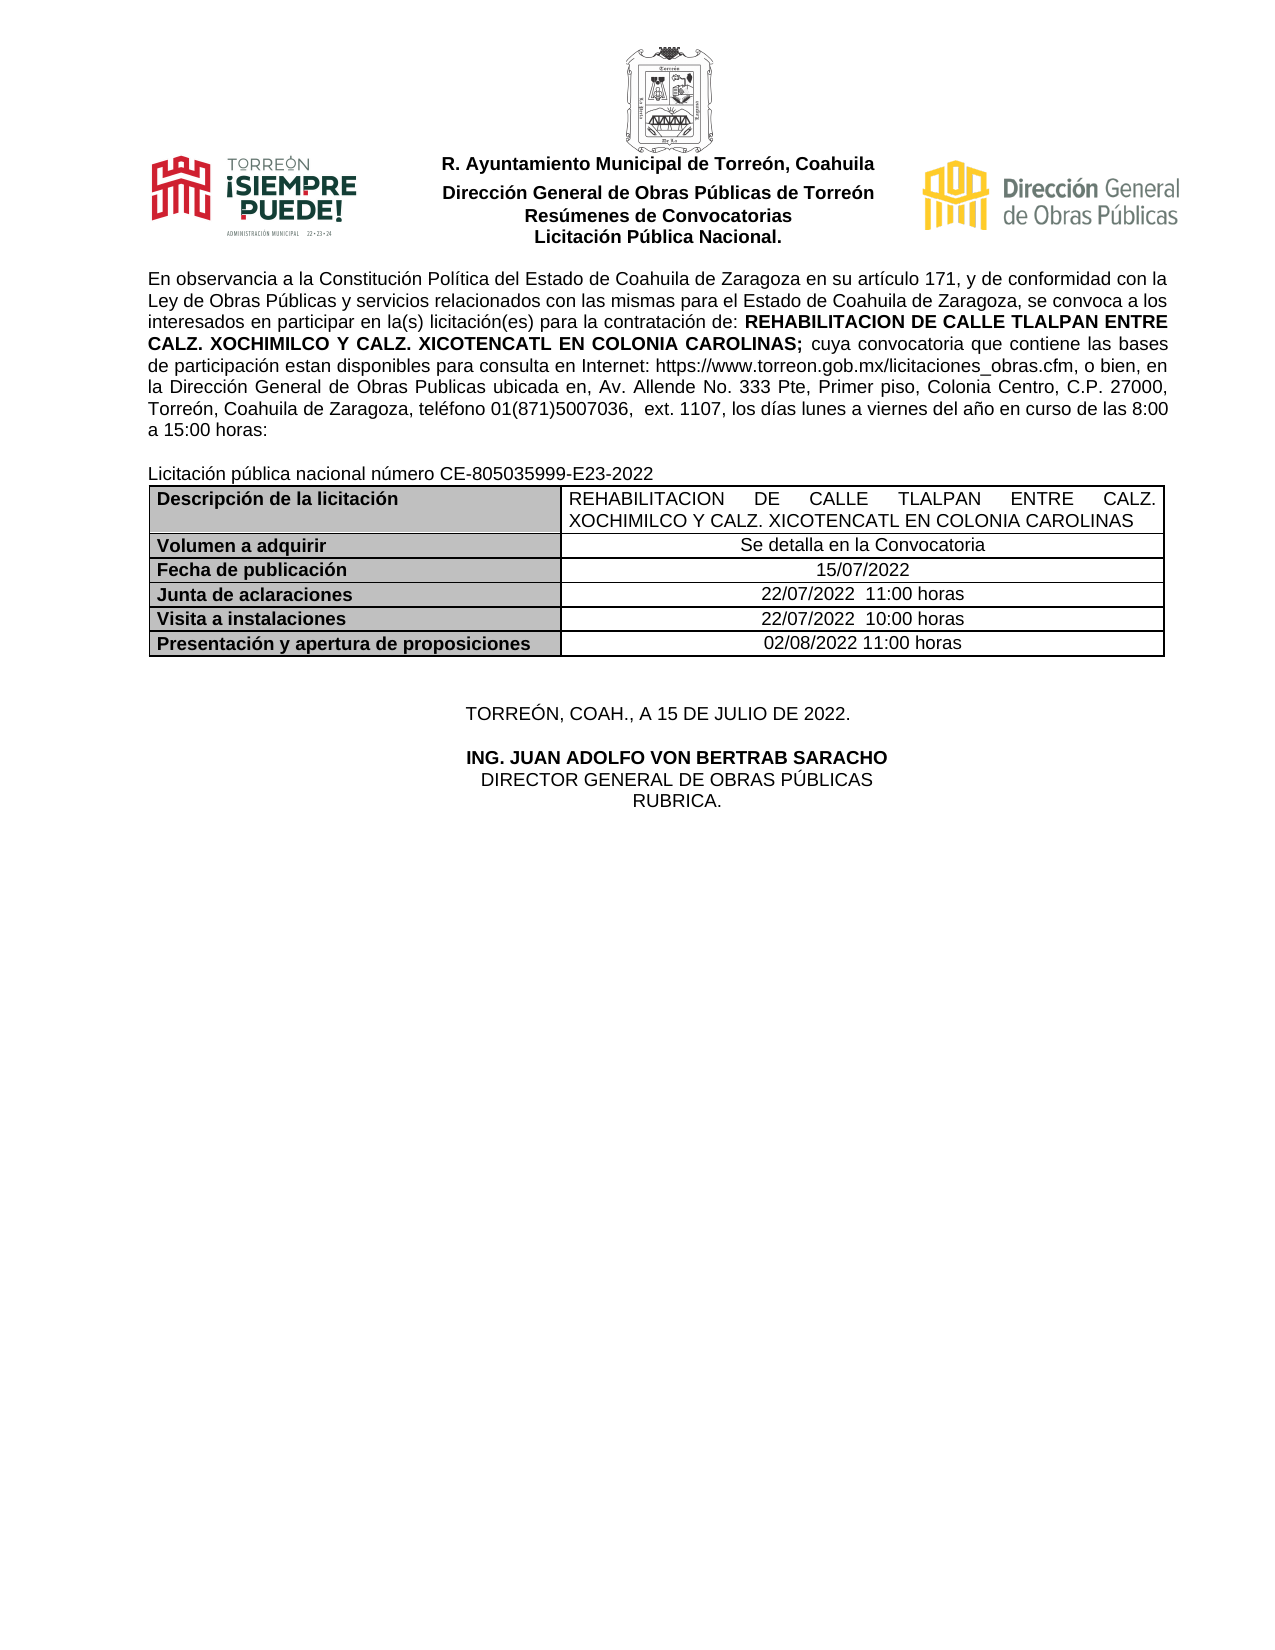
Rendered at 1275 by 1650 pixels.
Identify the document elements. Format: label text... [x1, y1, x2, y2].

text DIRECTOR GENERAL DE OBRAS PÚBLICAS [185, 768, 1169, 790]
table_header Descripción de la licitación [150, 487, 560, 532]
table_cell 02/08/2022 11:00 horas [562, 632, 1163, 655]
picture [626, 47, 714, 153]
text En observancia a la Constitución Política del Estado de Coahuila de Zaragoza en su artículo 171, y de conformidad con la Ley de Obras Públicas y servicios relacionados con las mismas para el Estado de Coahuila de Zaragoza, se convoca a los interesados en participar en la(s) licitación(es) para la contratación de: REHABILITACION DE CALLE TLALPAN ENTRE CALZ. XOCHIMILCO Y CALZ. XICOTENCATL EN COLONIA CAROLINAS; cuya convocatoria que contiene las bases de participación estan disponibles para consulta en Internet: https://www.torreon.gob.mx/licitaciones_obras.cfm, o bien, en la Dirección General de Obras Publicas ubicada en, Av. Allende No. 333 Pte, Primer piso, Colonia Centro, C.P. 27000, Torreón, Coahuila de Zaragoza, teléfono 01(871)5007036, ext. 1107, los días lunes a viernes del año en curso de las 8:00 a 15:00 horas: [148, 268, 1169, 441]
picture [143, 149, 361, 238]
text ING. JUAN ADOLFO VON BERTRAB SARACHO [185, 747, 1169, 768]
table_cell Junta de aclaraciones [150, 583, 560, 606]
text RUBRICA. [185, 790, 1169, 811]
text Licitación Pública Nacional. [148, 226, 1169, 247]
text R. Ayuntamiento Municipal de Torreón, Coahuila [148, 147, 1169, 176]
picture [922, 160, 1179, 230]
text Dirección General de Obras Públicas de Torreón [361, 176, 922, 206]
table_cell Volumen a adquirir [150, 534, 560, 557]
text Resúmenes de Convocatorias [361, 206, 922, 226]
table_cell Presentación y apertura de proposiciones [150, 632, 560, 655]
text TORREÓN, COAH., A 15 DE JULIO DE 2022. [148, 702, 1169, 725]
text Licitación pública nacional número CE-805035999-E23-2022 [148, 462, 1169, 485]
table_cell 22/07/2022 11:00 horas [562, 583, 1163, 606]
table_header REHABILITACION DE CALLE TLALPAN ENTRE CALZ. XOCHIMILCO Y CALZ. XICOTENCATL EN COLONIA CAROLINAS [562, 487, 1163, 532]
table_cell 22/07/2022 10:00 horas [562, 608, 1163, 630]
table_cell Visita a instalaciones [150, 608, 560, 630]
table_cell 15/07/2022 [562, 559, 1163, 581]
table_cell Fecha de publicación [150, 559, 560, 581]
table_cell Se detalla en la Convocatoria [562, 534, 1163, 557]
